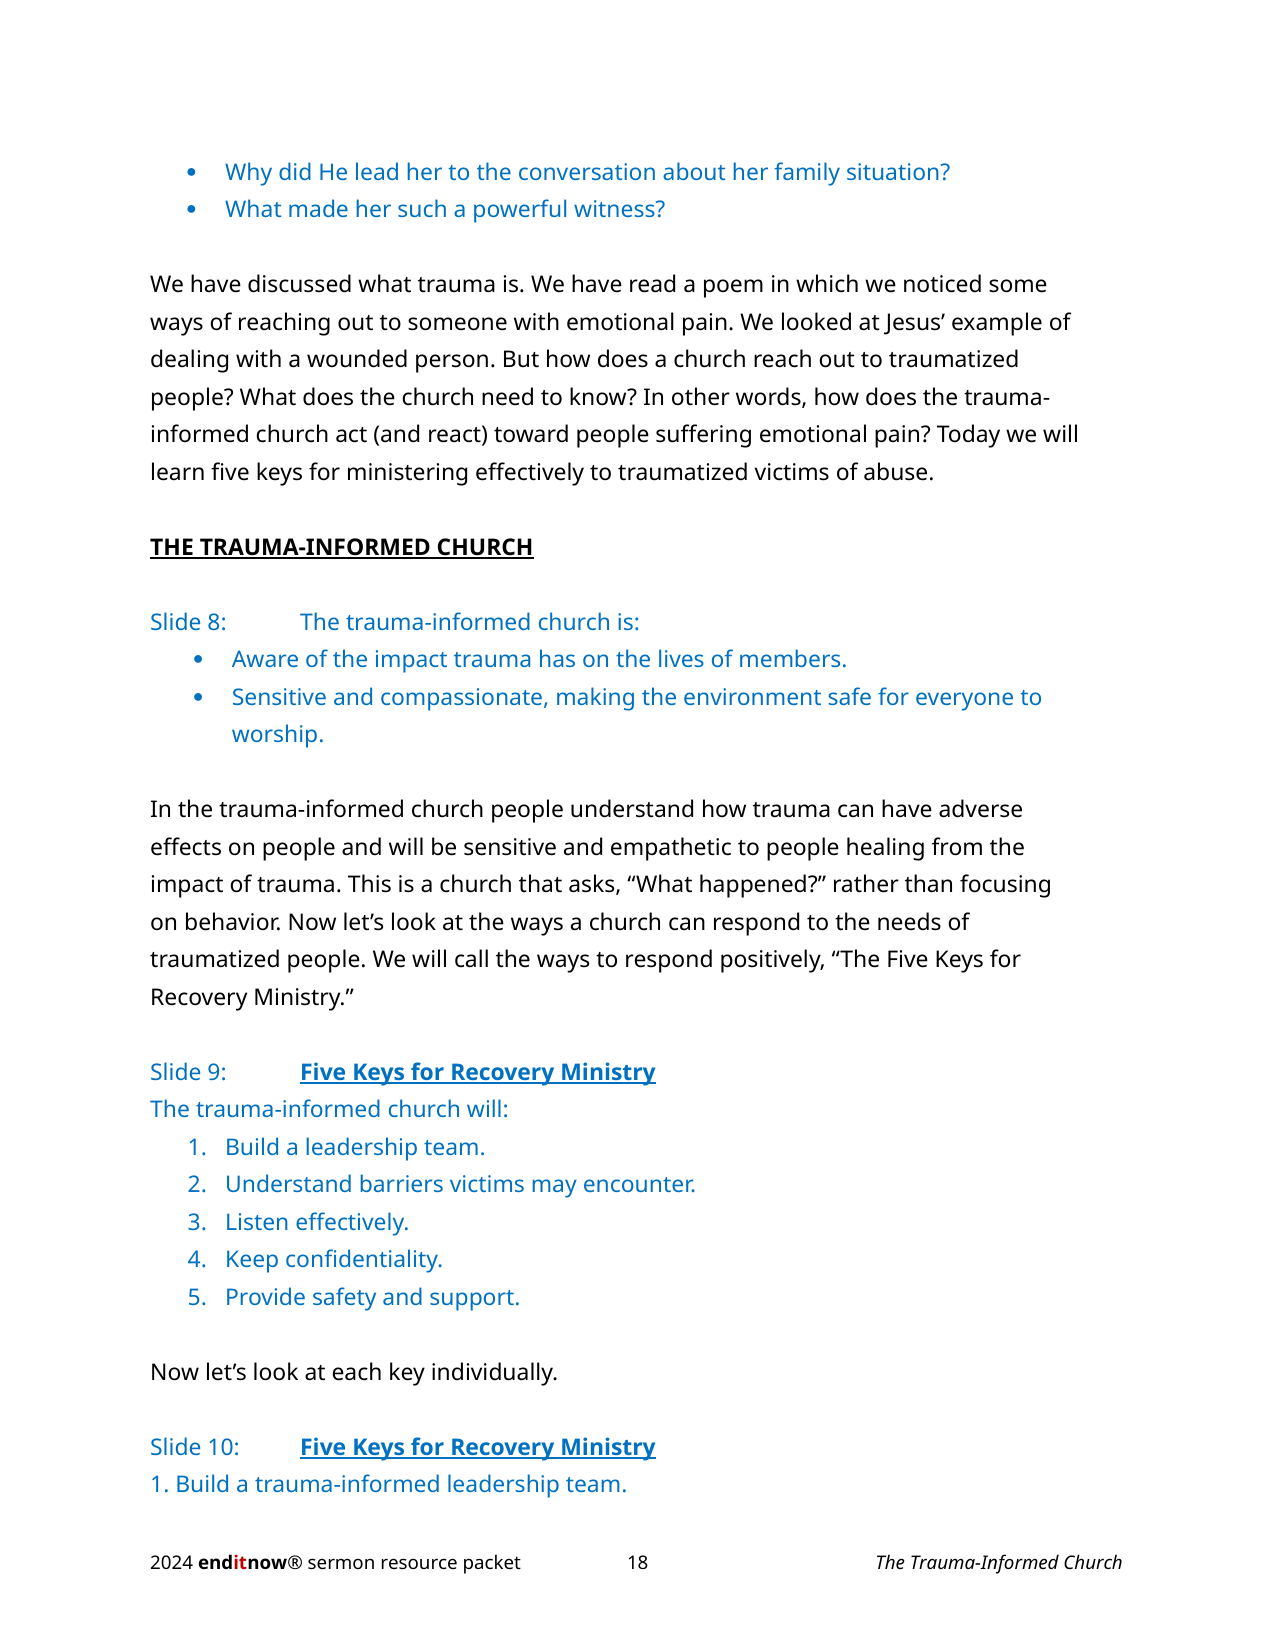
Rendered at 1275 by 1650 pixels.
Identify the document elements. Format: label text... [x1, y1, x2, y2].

list Listen effectively. [187, 1200, 1080, 1237]
text Slide 10: Five Keys for Recovery Ministry [150, 1425, 1080, 1462]
text In the trauma-informed church people understand how trauma can have adverse effects on people and will be sensitive and empathetic to people healing from the impact of trauma. This is a church that asks, “What happened?” rather than focusing on behavior. Now let’s look at the ways a church can respond to the needs of traumatized people. We will call the ways to respond positively, “The Five Keys for Recovery Ministry.” [150, 787, 1080, 1012]
text We have discussed what trauma is. We have read a poem in which we noticed some ways of reaching out to someone with emotional pain. We looked at Jesus’ example of dealing with a wounded person. But how does a church reach out to traumatized people? What does the church need to know? In other words, how does the trauma-informed church act (and react) toward people suffering emotional pain? Today we will learn five keys for ministering effectively to traumatized victims of abuse. [150, 262, 1080, 487]
list Why did He lead her to the conversation about her family situation? [187, 150, 1080, 187]
text Slide 9: Five Keys for Recovery Ministry [150, 1050, 1080, 1087]
list What made her such a powerful witness? [187, 187, 1080, 225]
list Aware of the impact trauma has on the lives of members. [194, 637, 1080, 675]
list Understand barriers victims may encounter. [187, 1162, 1080, 1200]
text THE TRAUMA-INFORMED CHURCH [150, 525, 1080, 562]
text The trauma-informed church will: [150, 1087, 1080, 1125]
text Slide 8: The trauma-informed church is: [150, 600, 1080, 637]
list Provide safety and support. [187, 1275, 1080, 1312]
list Sensitive and compassionate, making the environment safe for everyone to worship. [194, 675, 1080, 750]
list Build a leadership team. [187, 1125, 1080, 1162]
text 1. Build a trauma-informed leadership team. [150, 1462, 1080, 1500]
list Keep confidentiality. [187, 1237, 1080, 1275]
text Now let’s look at each key individually. [150, 1350, 1080, 1387]
